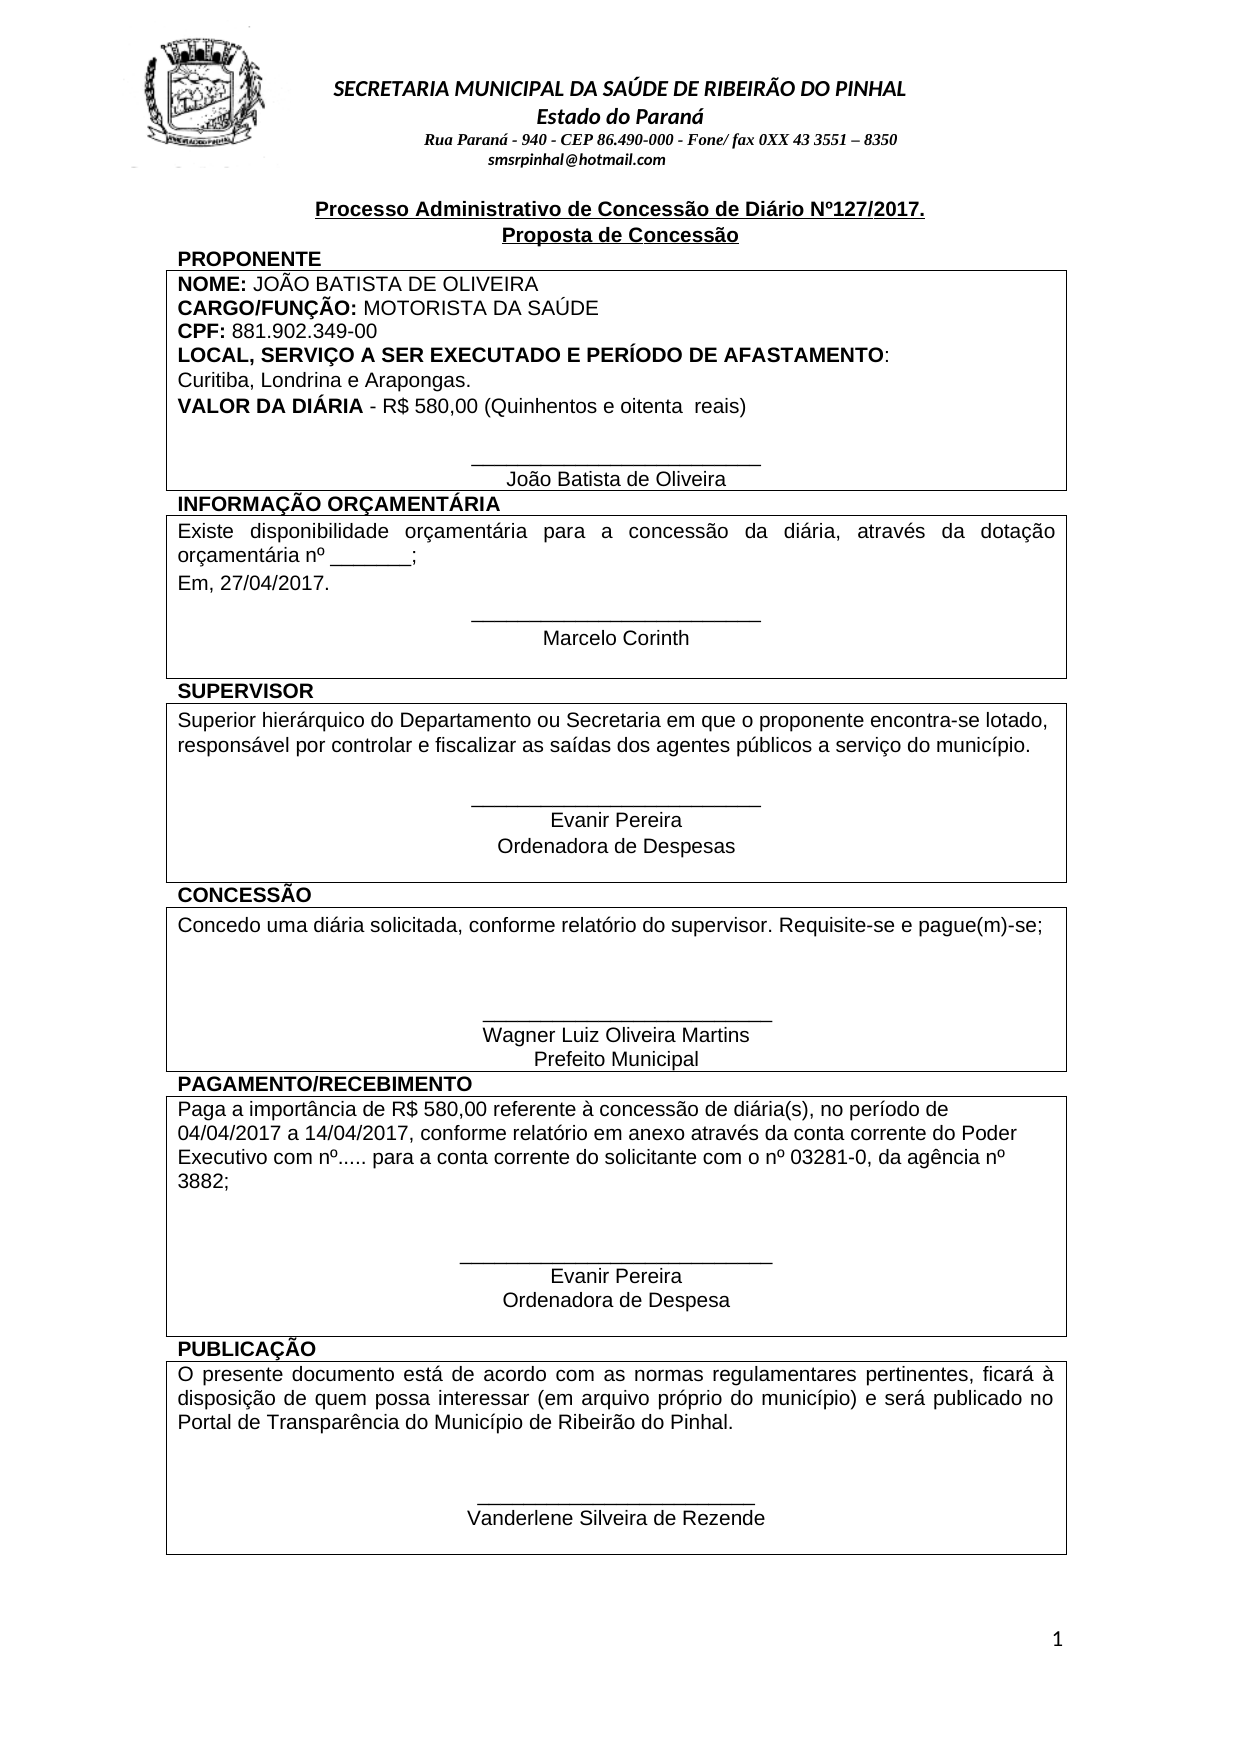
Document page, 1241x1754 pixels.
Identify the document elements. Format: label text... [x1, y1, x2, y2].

picture [122, 20, 292, 168]
text PUBLICAÇÃO [177, 1337, 1063, 1361]
table_header Superior hierárquico do Departamento ou Secretaria em que o proponente encontra-se lotado, responsável por controlar e fiscalizar as saídas dos agentes públicos a serviço do município. _________________________ Evanir Pereira Ordenadora de Despesas [167, 704, 1066, 882]
table_header NOME: JOÃO BATISTA DE OLIVEIRA CARGO/FUNÇÃO: MOTORISTA DA SAÚDE CPF: 881.902.349-00 LOCAL, SERVIÇO A SER EXECUTADO E PERÍODO DE AFASTAMENTO: Curitiba, Londrina e Arapongas. VALOR DA DIÁRIA - R$ 580,00 (Quinhentos e oitenta reais) _________________________ João Batista de Oliveira [167, 271, 1066, 490]
text INFORMAÇÃO ORÇAMENTÁRIA [177, 491, 1063, 515]
table_header Concedo uma diária solicitada, conforme relatório do supervisor. Requisite-se e pague(m)-se; _________________________ Wagner Luiz Oliveira Martins Prefeito Municipal [167, 908, 1066, 1071]
text Processo Administrativo de Concessão de Diário Nº127/2017. [177, 197, 1063, 221]
table_header Existe disponibilidade orçamentária para a concessão da diária, através da dotação orçamentária nº _______; Em, 27/04/2017. _________________________ Marcelo Corinth [167, 516, 1066, 678]
text SUPERVISOR [177, 679, 1063, 703]
text Proposta de Concessão [177, 221, 1063, 246]
table_header Paga a importância de R$ 580,00 referente à concessão de diária(s), no período de 04/04/2017 a 14/04/2017, conforme relatório em anexo através da conta corrente do Poder Executivo com nº..... para a conta corrente do solicitante com o nº 03281-0, da agência nº 3882; ___________________________ Evanir Pereira Ordenadora de Despesa [167, 1097, 1066, 1336]
text CONCESSÃO [177, 883, 1063, 907]
table_header O presente documento está de acordo com as normas regulamentares pertinentes, ficará à disposição de quem possa interessar (em arquivo próprio do município) e será publicado no Portal de Transparência do Município de Ribeirão do Pinhal. ________________________ Vanderlene Silveira de Rezende [167, 1362, 1066, 1554]
text PAGAMENTO/RECEBIMENTO [177, 1072, 1063, 1096]
text PROPONENTE [177, 246, 1063, 270]
